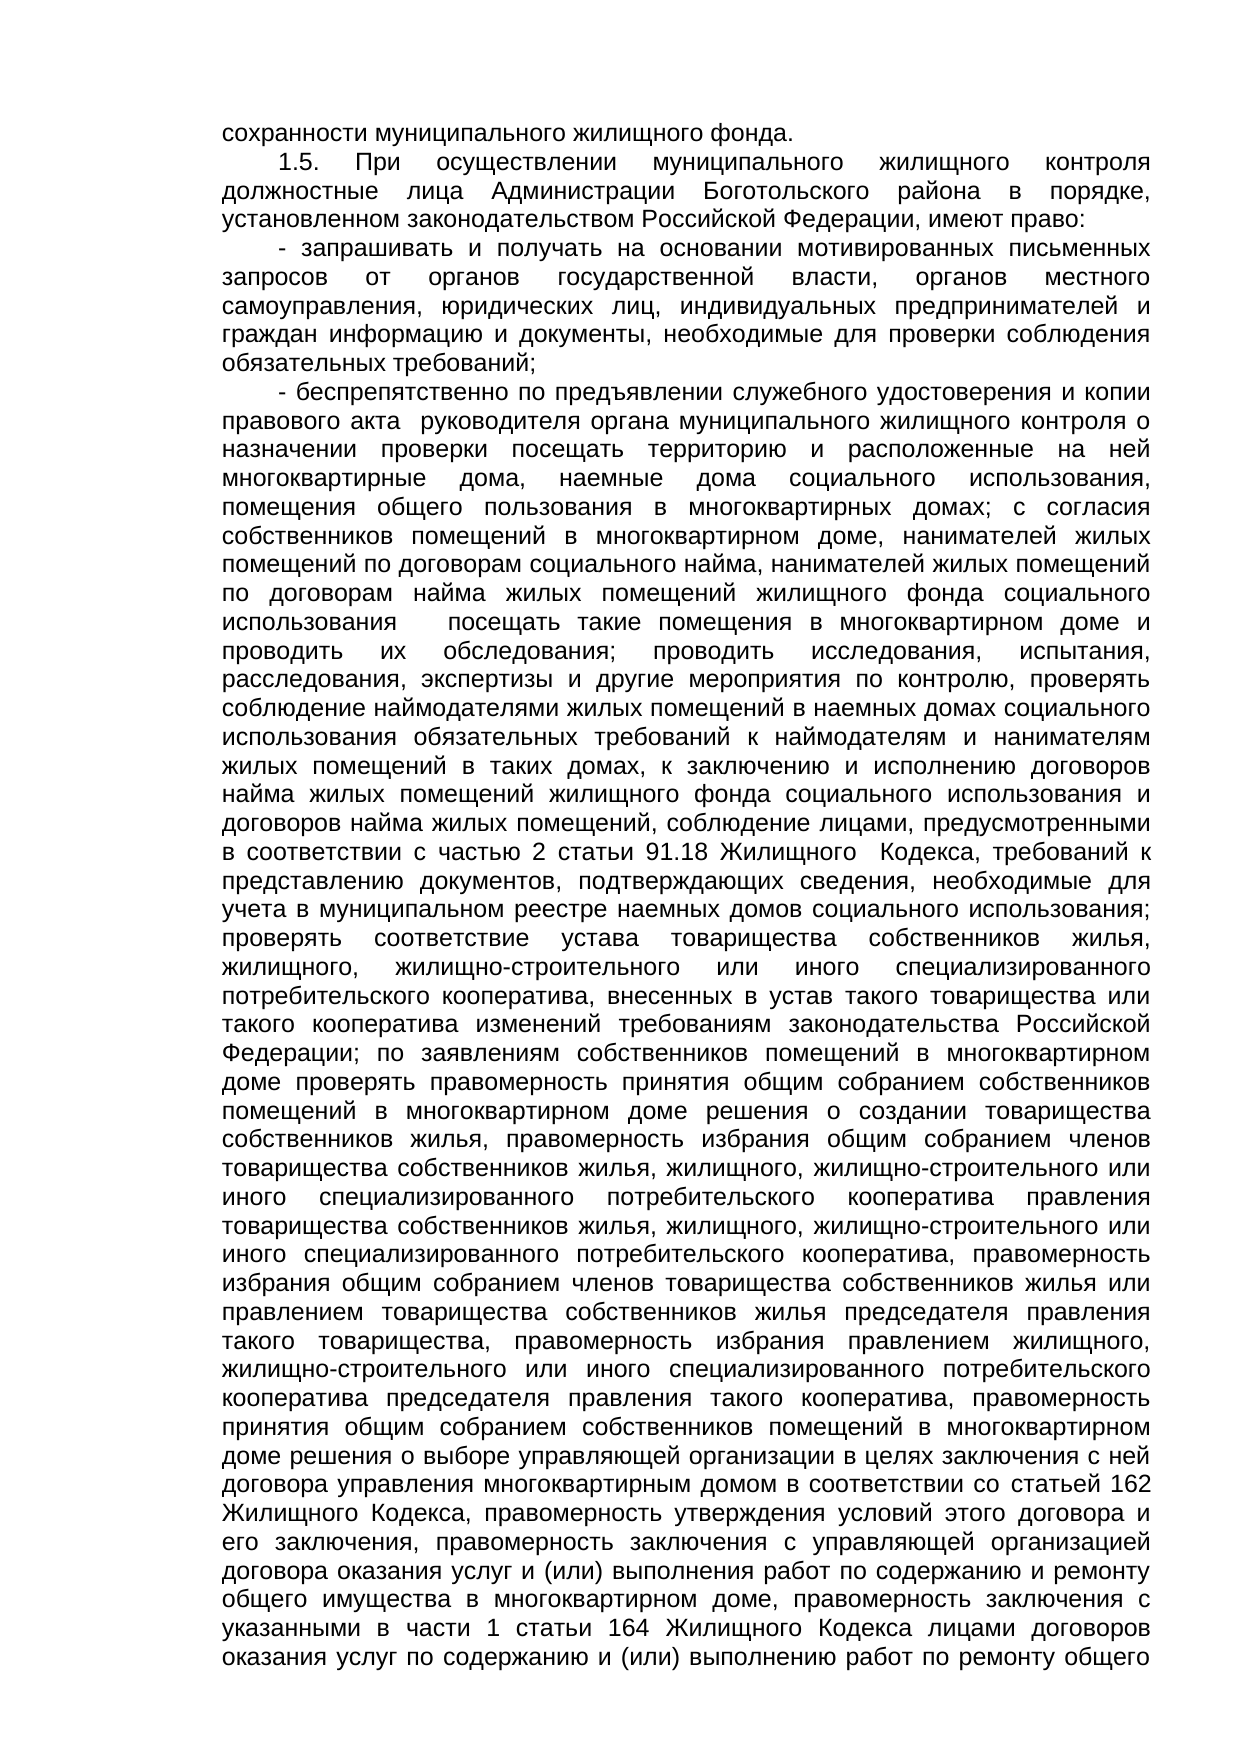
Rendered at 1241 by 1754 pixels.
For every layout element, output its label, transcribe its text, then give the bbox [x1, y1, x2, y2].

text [222, 118, 1152, 147]
text 1.5. При осуществлении муниципального жилищного контроля должностные лица Администрации Боготольского района в порядке, установленном законодательством Российской Федерации, имеют право: [222, 147, 1152, 233]
text - запрашивать и получать на основании мотивированных письменных запросов от органов государственной власти, органов местного самоуправления, юридических лиц, индивидуальных предпринимателей и граждан информацию и документы, необходимые для проверки соблюдения обязательных требований; [222, 233, 1152, 377]
